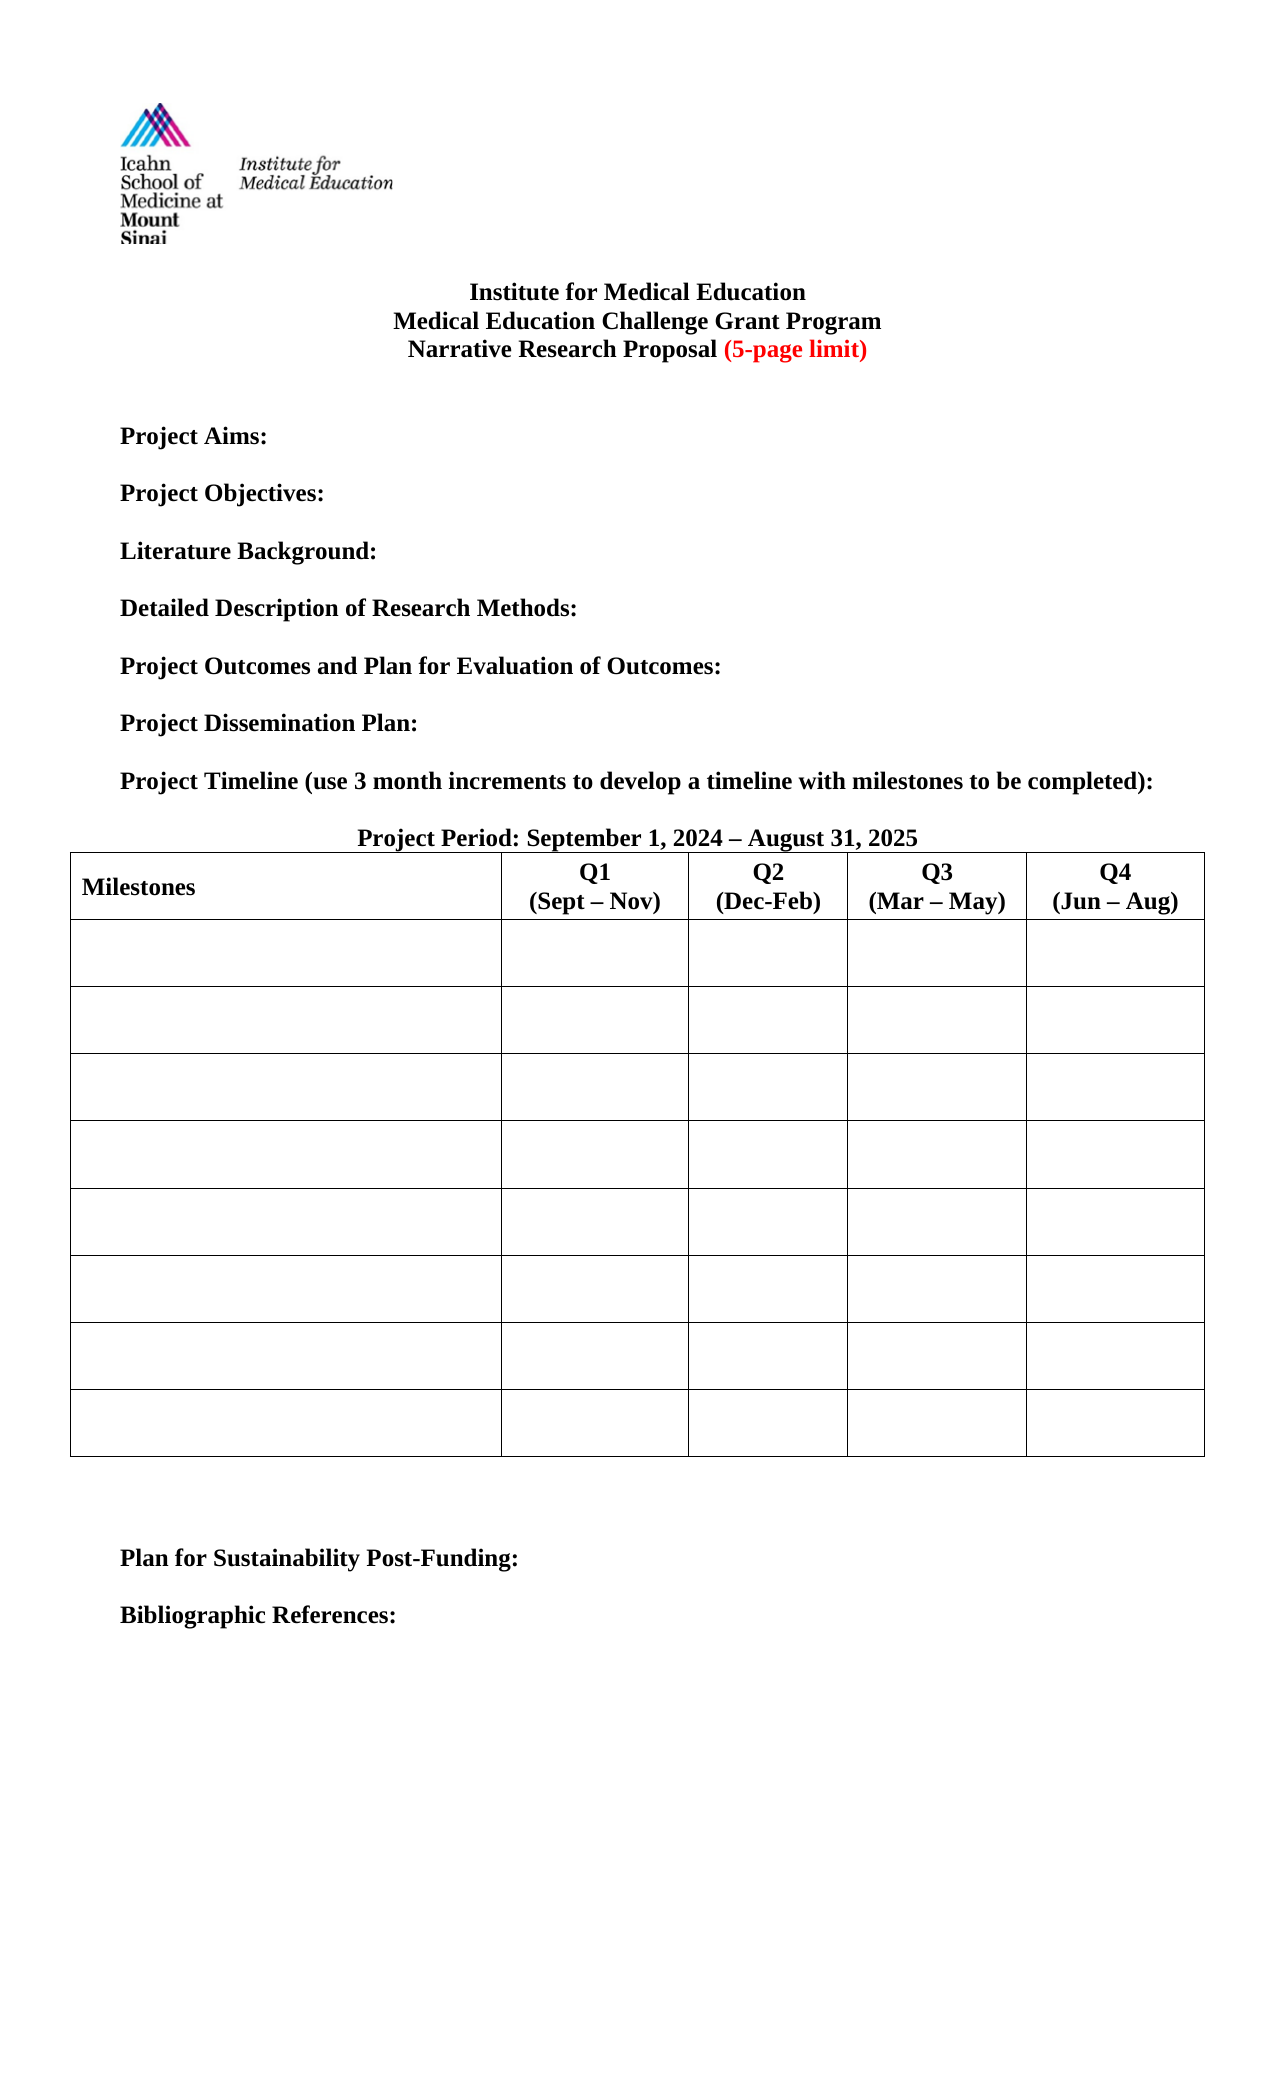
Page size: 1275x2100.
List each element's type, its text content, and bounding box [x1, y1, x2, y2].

table_cell [689, 987, 847, 1053]
table_cell [71, 1054, 501, 1120]
table_cell [689, 1323, 847, 1389]
table_cell [71, 920, 501, 986]
table_cell [1027, 1054, 1204, 1120]
table_cell [502, 1323, 688, 1389]
table_cell [1027, 987, 1204, 1053]
table_cell [502, 987, 688, 1053]
text Narrative Research Proposal (5-page limit) [120, 334, 1155, 363]
table_cell [848, 1323, 1026, 1389]
table_cell [1027, 1390, 1204, 1456]
table_cell [1027, 1121, 1204, 1187]
table_cell [848, 1256, 1026, 1322]
text Detailed Description of Research Methods: [120, 593, 1155, 622]
table_cell [71, 1323, 501, 1389]
table_cell [71, 1390, 501, 1456]
table_header Q2 (Dec-Feb) [689, 853, 847, 919]
table_cell [502, 1256, 688, 1322]
table_cell [848, 1189, 1026, 1254]
table_header Milestones [71, 853, 501, 919]
text Project Aims: [120, 421, 1155, 449]
text Plan for Sustainability Post-Funding: [120, 1543, 1155, 1572]
table_cell [1027, 1189, 1204, 1254]
table_header Q3 (Mar – May) [848, 853, 1026, 919]
table_cell [689, 1390, 847, 1456]
table_cell [848, 1390, 1026, 1456]
table_cell [502, 1390, 688, 1456]
table_cell [689, 1256, 847, 1322]
text Bibliographic References: [120, 1601, 1155, 1629]
table_header Q4 (Jun – Aug) [1027, 853, 1204, 919]
text Project Timeline (use 3 month increments to develop a timeline with milestones to be completed): [120, 766, 1155, 794]
table_header Q1 (Sept – Nov) [502, 853, 688, 919]
table_cell [848, 987, 1026, 1053]
table_cell [848, 1121, 1026, 1187]
table_cell [71, 987, 501, 1053]
table_cell [71, 1256, 501, 1322]
table_cell [71, 1121, 501, 1187]
table_cell [502, 1189, 688, 1254]
text Literature Background: [120, 536, 1155, 564]
table_cell [689, 1189, 847, 1254]
text Project Objectives: [120, 478, 1155, 507]
table_cell [502, 1054, 688, 1120]
table_cell [1027, 1323, 1204, 1389]
text Medical Education Challenge Grant Program [120, 306, 1155, 334]
table_cell [848, 920, 1026, 986]
text Project Dissemination Plan: [120, 708, 1155, 737]
text Institute for Medical Education [120, 277, 1155, 306]
table_cell [689, 1121, 847, 1187]
table_cell [689, 1054, 847, 1120]
table_cell [502, 920, 688, 986]
text Project Outcomes and Plan for Evaluation of Outcomes: [120, 651, 1155, 679]
table_cell [71, 1189, 501, 1254]
table_cell [502, 1121, 688, 1187]
table_cell [848, 1054, 1026, 1120]
table_cell [689, 920, 847, 986]
table_cell [1027, 1256, 1204, 1322]
table_cell [1027, 920, 1204, 986]
text Project Period: September 1, 2024 – August 31, 2025 [120, 823, 1155, 852]
